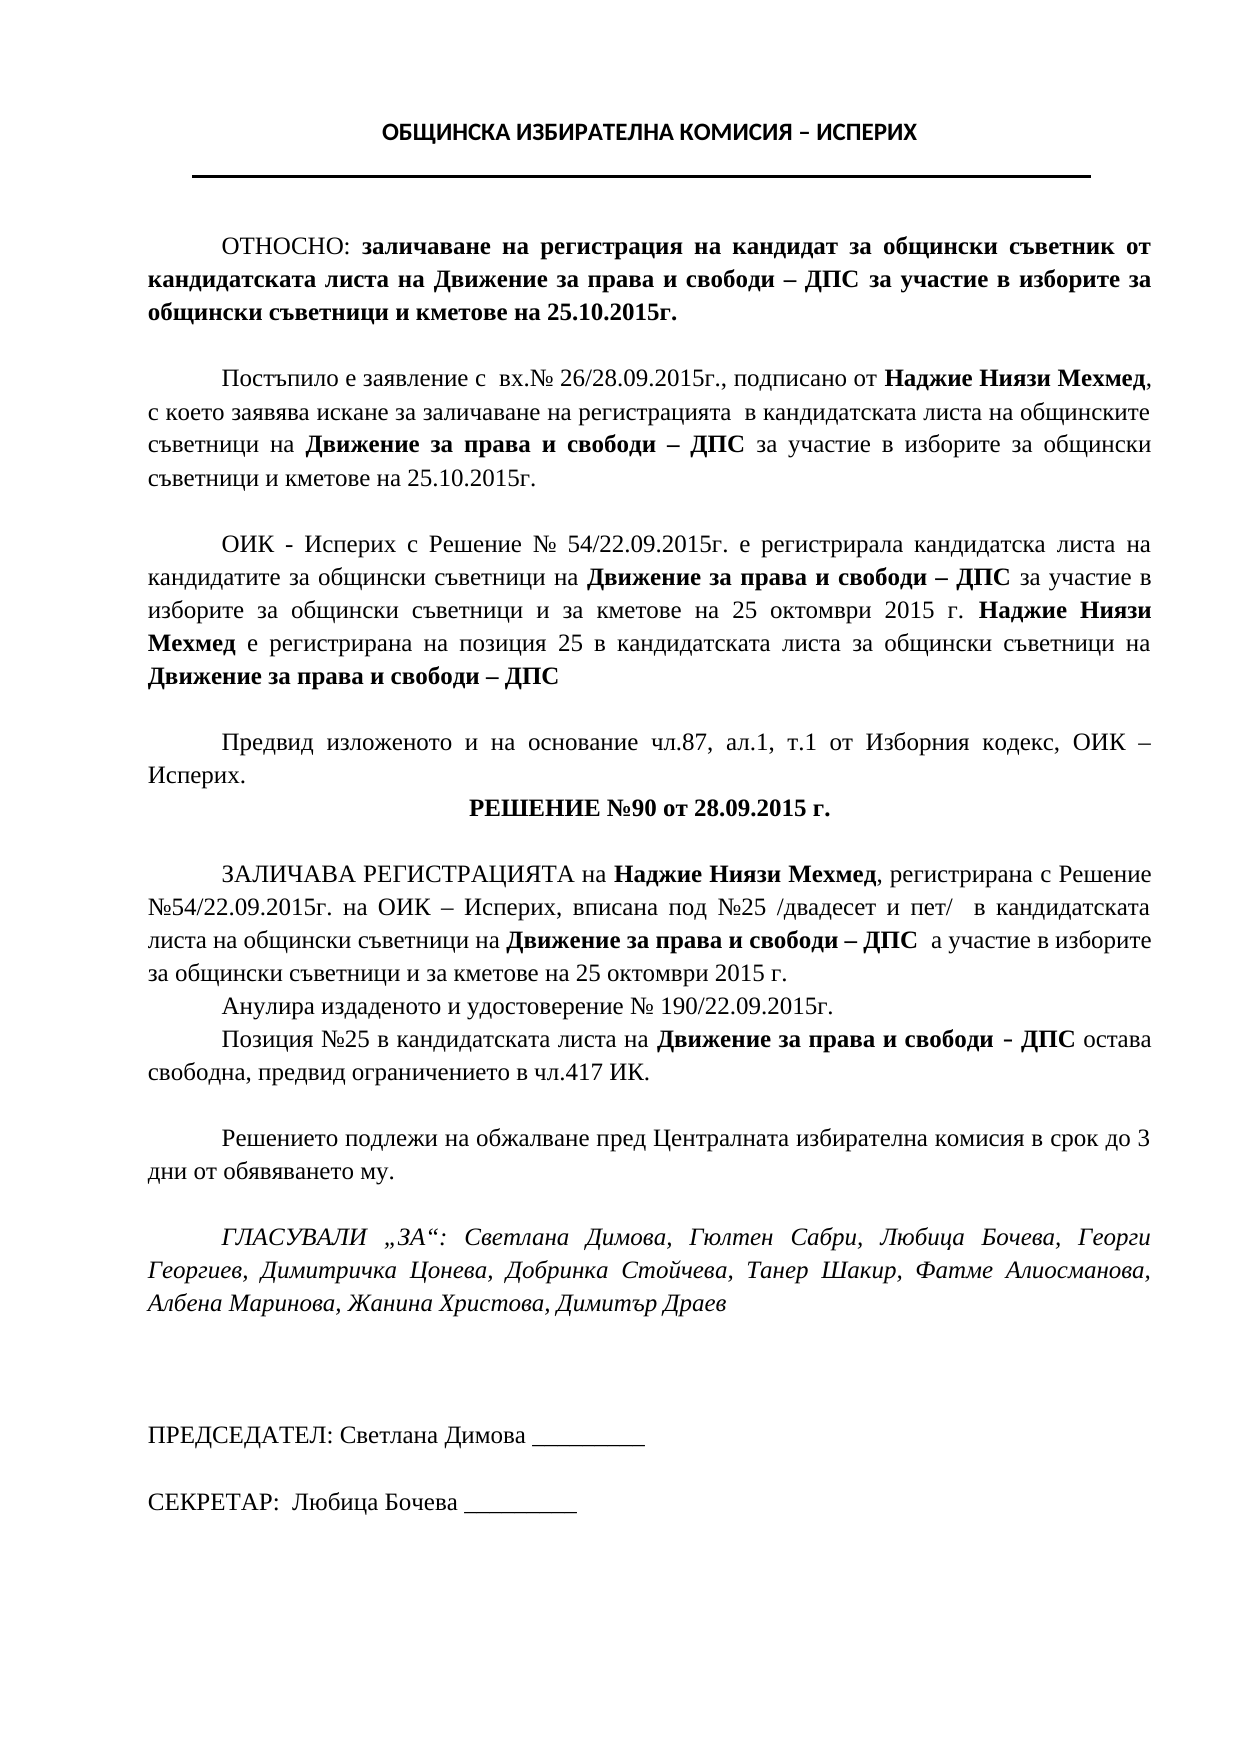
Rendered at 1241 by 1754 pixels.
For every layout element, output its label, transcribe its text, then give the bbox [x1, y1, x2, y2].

text Решението подлежи на обжалване пред Централната избирателна комисия в срок до 3 дни от обявяването му. [148, 1123, 1152, 1185]
text ГЛАСУВАЛИ „ЗА“: Светлана Димова, Гюлтен Сабри, Любица Бочева, Георги Георгиев, Димитричка Цонева, Добринка Стойчева, Танер Шакир, Фатме Алиосманова, Албена Маринова, Жанина Христова, Димитър Драев [148, 1222, 1152, 1317]
text РЕШЕНИЕ №90 от 28.09.2015 г. [148, 793, 1152, 822]
text ПРЕДСЕДАТЕЛ: Светлана Димова _________ [148, 1421, 1152, 1449]
text Позиция №25 в кандидатската листа на Движение за права и свободи – ДПС остава свободна, предвид ограничението в чл.417 ИК. [148, 1024, 1152, 1086]
text ОИК - Исперих с Решение № 54/22.09.2015г. е регистрирала кандидатска листа на кандидатите за общински съветници на Движение за права и свободи – ДПС за участие в изборите за общински съветници и за кметове на 25 октомври 2015 г. Наджие Ниязи Мехмед е регистрирана на позиция 25 в кандидатската листа за общински съветници на Движение за права и свободи – ДПС [148, 529, 1152, 689]
text СЕКРЕТАР: Любица Бочева _________ [148, 1487, 1152, 1515]
text Постъпило е заявление с вх.№ 26/28.09.2015г., подписано от Наджие Ниязи Мехмед, с което заявява искане за заличаване на регистрацията в кандидатската листа на общинските съветници на Движение за права и свободи – ДПС за участие в изборите за общински съветници и кметове на 25.10.2015г. [148, 363, 1152, 491]
text ОТНОСНО: заличаване на регистрация на кандидат за общински съветник от кандидатската листа на Движение за права и свободи – ДПС за участие в изборите за общински съветници и кметове на 25.10.2015г. [148, 231, 1152, 326]
text Предвид изложеното и на основание чл.87, ал.1, т.1 от Изборния кодекс, ОИК – Исперих. [148, 727, 1152, 788]
text ЗАЛИЧАВА РЕГИСТРАЦИЯТА на Наджие Ниязи Мехмед, регистрирана с Решение №54/22.09.2015г. на ОИК – Исперих, вписана под №25 /двадесет и пет/ в кандидатската листа на общински съветници на Движение за права и свободи – ДПС а участие в изборите за общински съветници и за кметове на 25 октомври 2015 г. [148, 859, 1152, 987]
text Анулира издаденото и удостоверение № 190/22.09.2015г. [148, 991, 1152, 1020]
